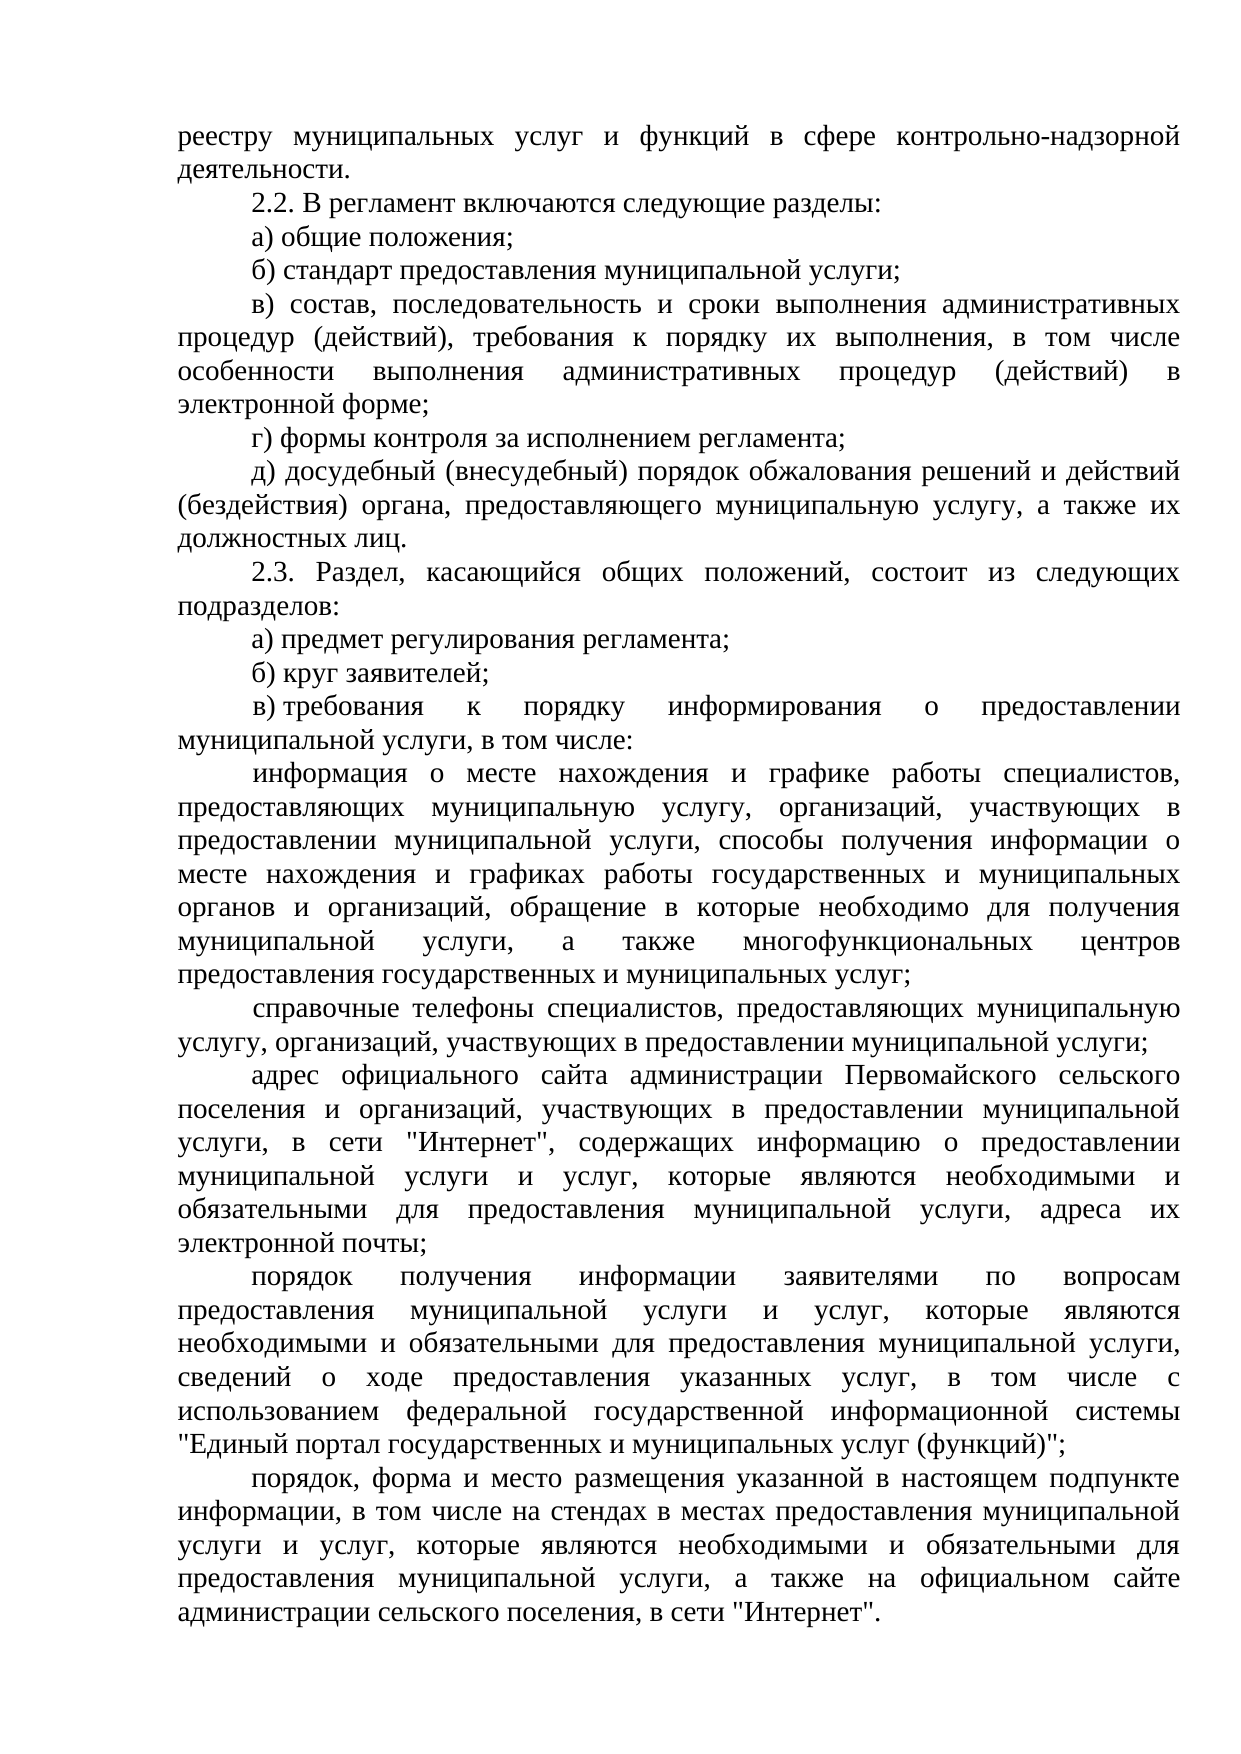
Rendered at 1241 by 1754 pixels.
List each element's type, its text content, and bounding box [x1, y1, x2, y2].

text информация о месте нахождения и графике работы специалистов, предоставляющих муниципальную услугу, организаций, участвующих в предоставлении муниципальной услуги, способы получения информации о месте нахождения и графиках работы государственных и муниципальных органов и организаций, обращение в которые необходимо для получения муниципальной услуги, а также многофункциональных центров предоставления государственных и муниципальных услуг; [177, 755, 1181, 990]
text адрес официального сайта администрации Первомайского сельского поселения и организаций, участвующих в предоставлении муниципальной услуги, в сети "Интернет", содержащих информацию о предоставлении муниципальной услуги и услуг, которые являются необходимыми и обязательными для предоставления муниципальной услуги, адреса их электронной почты; [177, 1057, 1181, 1258]
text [177, 118, 1181, 185]
text в) состав, последовательность и сроки выполнения административных процедур (действий), требования к порядку их выполнения, в том числе особенности выполнения административных процедур (действий) в электронной форме; [177, 286, 1181, 420]
text справочные телефоны специалистов, предоставляющих муниципальную услугу, организаций, участвующих в предоставлении муниципальной услуги; [177, 990, 1181, 1057]
text 2.3. Раздел, касающийся общих положений, состоит из следующих подразделов: [177, 554, 1181, 621]
text б) стандарт предоставления муниципальной услуги; [177, 252, 1181, 286]
text в) требования к порядку информирования о предоставлении муниципальной услуги, в том числе: [177, 688, 1181, 755]
text 2.2. В регламент включаются следующие разделы: [177, 185, 1181, 219]
text а) предмет регулирования регламента; [177, 621, 1181, 655]
text порядок получения информации заявителями по вопросам предоставления муниципальной услуги и услуг, которые являются необходимыми и обязательными для предоставления муниципальной услуги, сведений о ходе предоставления указанных услуг, в том числе с использованием федеральной государственной информационной системы "Единый портал государственных и муниципальных услуг (функций)"; [177, 1258, 1181, 1460]
text а) общие положения; [177, 219, 1181, 252]
text г) формы контроля за исполнением регламента; [177, 420, 1181, 453]
text д) досудебный (внесудебный) порядок обжалования решений и действий (бездействия) органа, предоставляющего муниципальную услугу, а также их должностных лиц. [177, 453, 1181, 554]
text порядок, форма и место размещения указанной в настоящем подпункте информации, в том числе на стендах в местах предоставления муниципальной услуги и услуг, которые являются необходимыми и обязательными для предоставления муниципальной услуги, а также на официальном сайте администрации сельского поселения, в сети "Интернет". [177, 1460, 1181, 1627]
text б) круг заявителей; [177, 655, 1181, 688]
